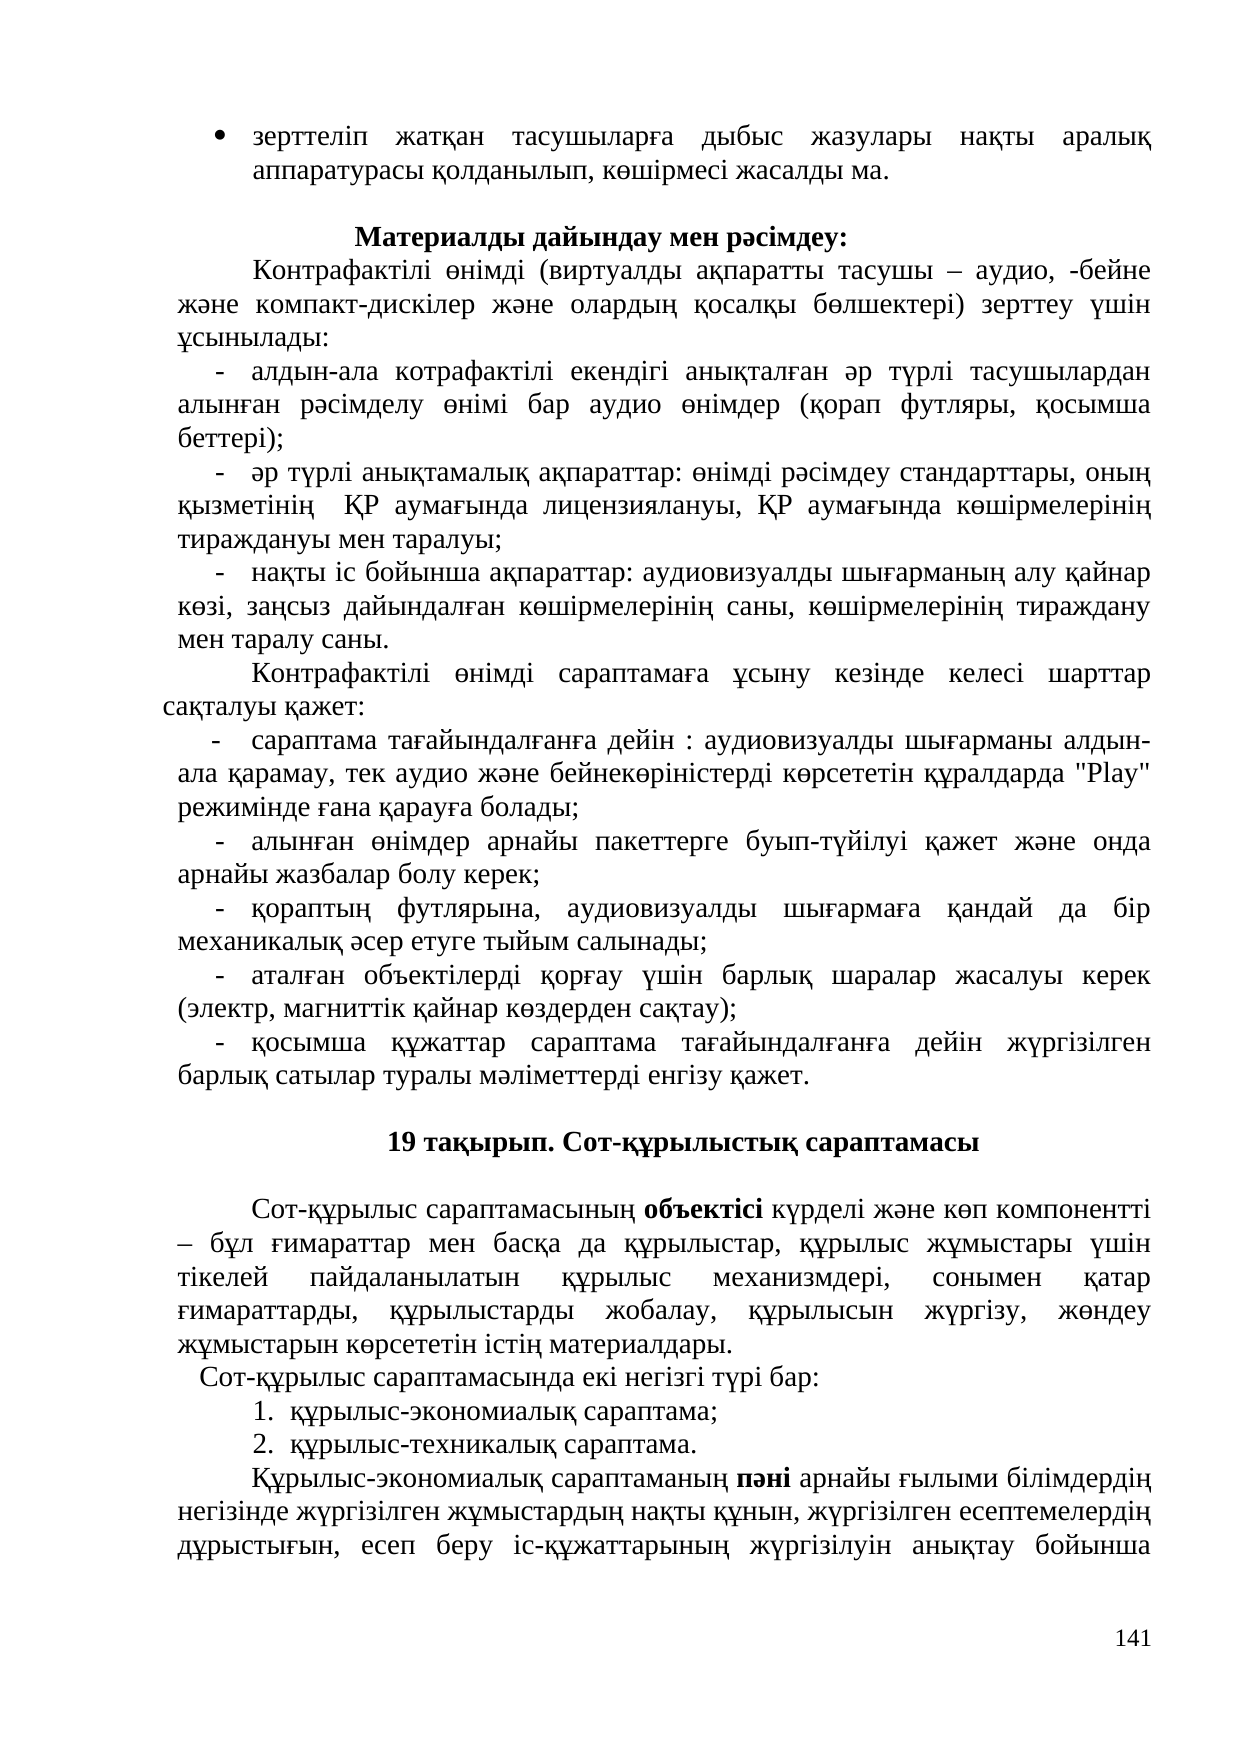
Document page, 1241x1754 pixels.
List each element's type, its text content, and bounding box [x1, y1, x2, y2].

text Контрафактілі өнімді (виртуалды ақпаратты тасушы – аудио, -бейне және компакт-дискілер және олардың қосалқы бөлшектері) зерттеу үшін ұсынылады: [177, 252, 1152, 353]
list құрылыс-экономиалық сараптама; [252, 1393, 1152, 1426]
text Сот-құрылыс сараптамасында екі негізгі түрі бар: [177, 1359, 1152, 1393]
text Сот-құрылыс сараптамасының объектісі күрделі және көп компонентті – бұл ғимараттар мен басқа да құрылыстар, құрылыс жұмыстары үшін тікелей пайдаланылатын құрылыс механизмдері, сонымен қатар ғимараттарды, құрылыстарды жобалау, құрылысын жүргізу, жөндеу жұмыстарын көрсететін істің материалдары. [177, 1192, 1152, 1359]
list алдын-ала котрафактілі екендігі анықталған әр түрлі тасушылардан алынған рәсімделу өнімі бар аудио өнімдер (қорап футляры, қосымша беттері); [177, 353, 1152, 454]
list сараптама тағайындалғанға дейін : аудиовизуалды шығарманы алдын-ала қарамау, тек аудио және бейнекөріністерді көрсететін құралдарда "Play" режимінде ғана қарауға болады; [177, 722, 1152, 823]
list зерттеліп жатқан тасушыларға дыбыс жазулары нақты аралық аппаратурасы қолданылып, көшірмесі жасалды ма. [215, 118, 1152, 185]
list құрылыс-техникалық сараптама. [252, 1426, 1152, 1460]
list Контрафактілі өнімді сараптамаға ұсыну кезінде келесі шарттар сақталуы қажет: [162, 655, 1152, 722]
list алынған өнімдер арнайы пакеттерге буып-түйілуі қажет және онда арнайы жазбалар болу керек; [177, 823, 1152, 890]
list нақты іс бойынша ақпараттар: аудиовизуалды шығарманың алу қайнар көзі, заңсыз дайындалған көшірмелерінің саны, көшірмелерінің тираждану мен таралу саны. [177, 554, 1152, 655]
list аталған объектілерді қорғау үшін барлық шаралар жасалуы керек (электр, магниттік қайнар көздерден сақтау); [177, 957, 1152, 1024]
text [177, 1460, 1152, 1561]
text Материалды дайындау мен рәсімдеу: [252, 219, 1152, 252]
list қораптың футлярына, аудиовизуалды шығармаға қандай да бір механикалық әсер етуге тыйым салынады; [177, 890, 1152, 957]
list әр түрлі анықтамалық ақпараттар: өнімді рәсімдеу стандарттары, оның қызметінің ҚР аумағында лицензиялануы, ҚР аумағында көшірмелерінің тираждануы мен таралуы; [177, 454, 1152, 554]
list қосымша құжаттар сараптама тағайындалғанға дейін жүргізілген барлық сатылар туралы мәліметтерді енгізу қажет. [177, 1024, 1152, 1091]
text 19 тақырып. Сот-құрылыстық сараптамасы [215, 1124, 1152, 1158]
